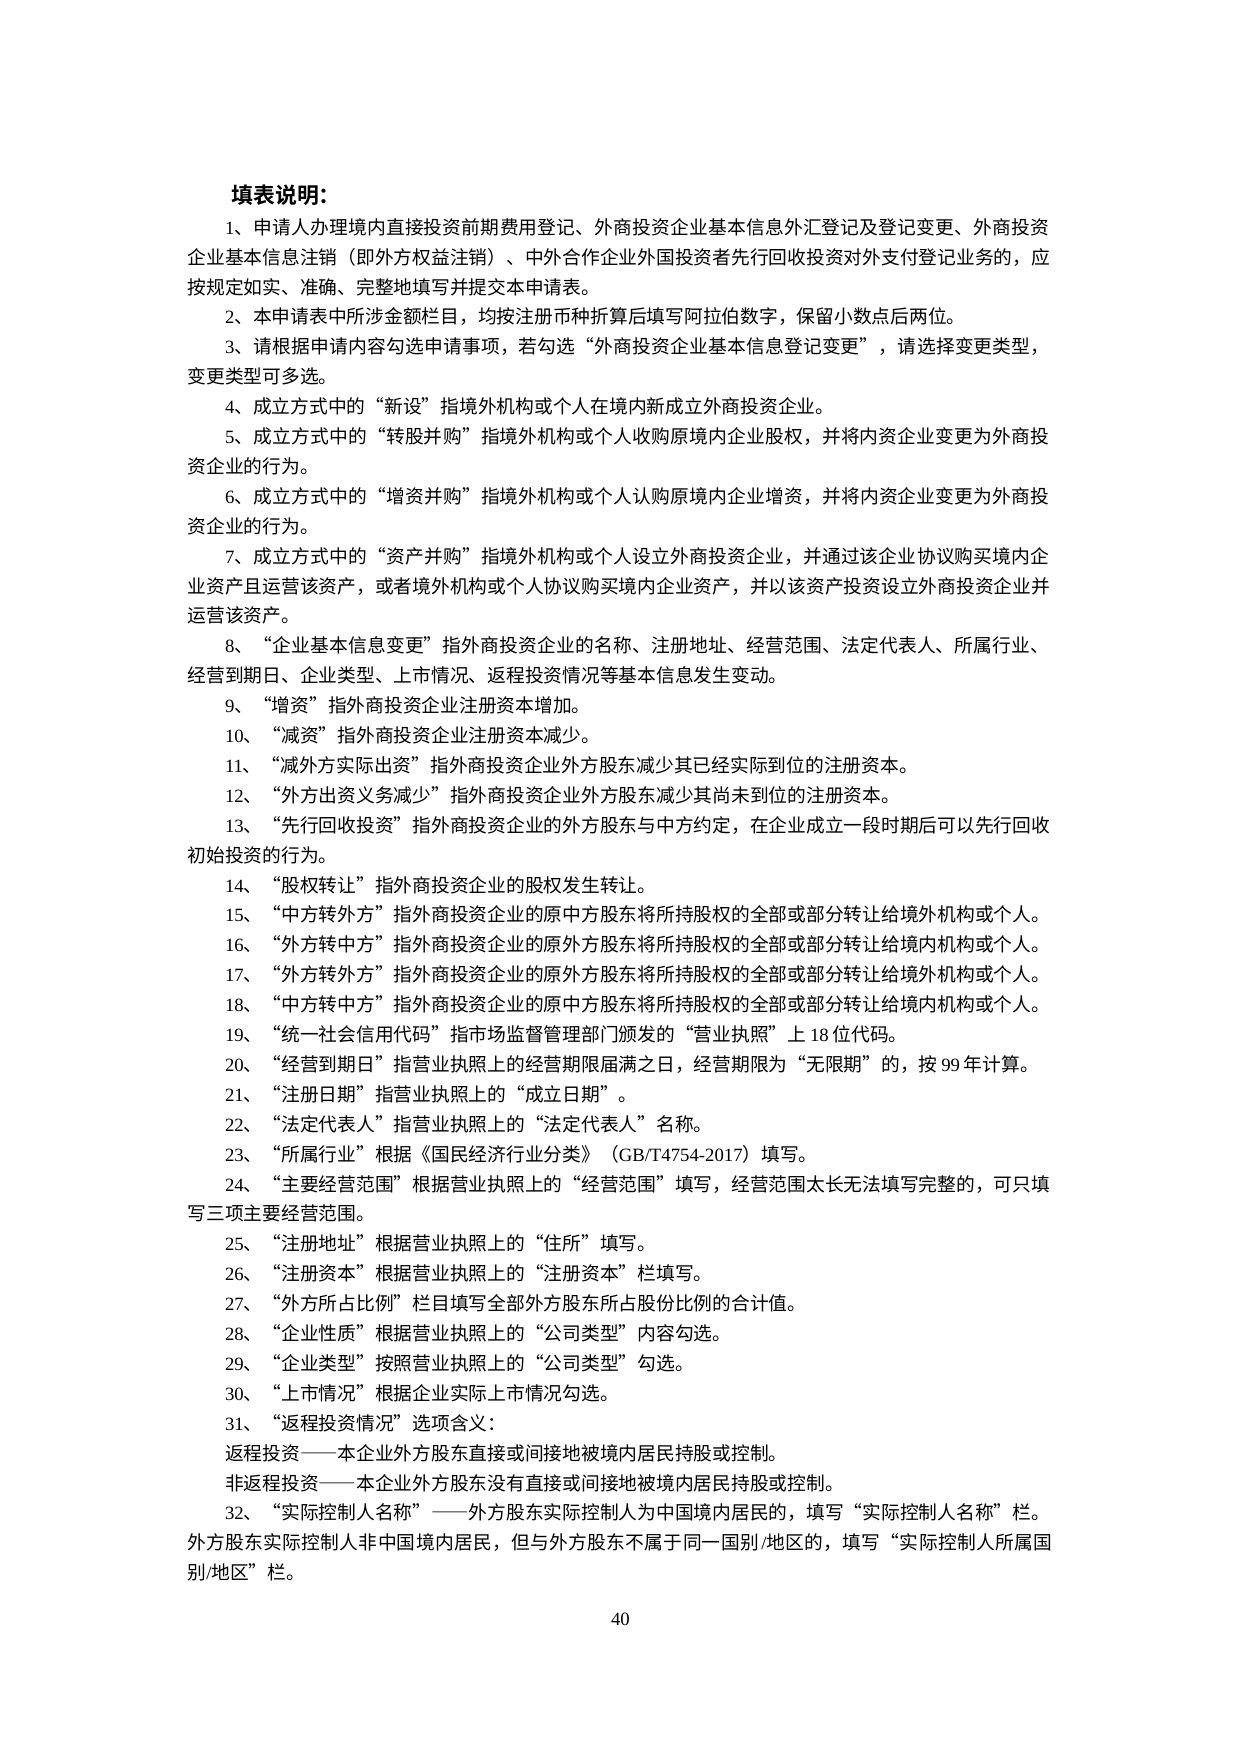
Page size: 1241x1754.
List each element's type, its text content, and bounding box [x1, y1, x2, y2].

text 30、“上市情况”根据企业实际上市情况勾选。 [187, 1378, 1053, 1406]
text 28、“企业性质”根据营业执照上的“公司类型”内容勾选。 [187, 1319, 1053, 1346]
text 1、申请人办理境内直接投资前期费用登记、外商投资企业基本信息外汇登记及登记变更、外商投资企业基本信息注销（即外方权益注销）、中外合作企业外国投资者先行回收投资对外支付登记业务的，应按规定如实、准确、完整地填写并提交本申请表。 [187, 212, 1053, 299]
text 12、“外方出资义务减少”指外商投资企业外方股东减少其尚未到位的注册资本。 [187, 781, 1053, 808]
text 15、“中方转外方”指外商投资企业的原中方股东将所持股权的全部或部分转让给境外机构或个人。 [187, 900, 1053, 927]
text 4、成立方式中的“新设”指境外机构或个人在境内新成立外商投资企业。 [187, 392, 1053, 419]
text 17、“外方转外方”指外商投资企业的原外方股东将所持股权的全部或部分转让给境外机构或个人。 [187, 960, 1053, 987]
text 22、“法定代表人”指营业执照上的“法定代表人”名称。 [187, 1109, 1053, 1137]
text 9、“增资”指外商投资企业注册资本增加。 [187, 691, 1053, 718]
text 19、“统一社会信用代码”指市场监督管理部门颁发的“营业执照”上18位代码。 [187, 1020, 1053, 1047]
text 24、“主要经营范围”根据营业执照上的“经营范围”填写，经营范围太长无法填写完整的，可只填写三项主要经营范围。 [187, 1169, 1053, 1226]
text 非返程投资——本企业外方股东没有直接或间接地被境内居民持股或控制。 [187, 1468, 1053, 1495]
text 32、“实际控制人名称”——外方股东实际控制人为中国境内居民的，填写“实际控制人名称”栏。外方股东实际控制人非中国境内居民，但与外方股东不属于同一国别/地区的，填写“实际控制人所属国别/地区”栏。 [187, 1498, 1053, 1585]
text 14、“股权转让”指外商投资企业的股权发生转让。 [187, 870, 1053, 897]
text 2、本申请表中所涉金额栏目，均按注册币种折算后填写阿拉伯数字，保留小数点后两位。 [187, 302, 1053, 329]
text 26、“注册资本”根据营业执照上的“注册资本”栏填写。 [187, 1259, 1053, 1286]
text 27、“外方所占比例”栏目填写全部外方股东所占股份比例的合计值。 [187, 1289, 1053, 1316]
text 20、“经营到期日”指营业执照上的经营期限届满之日，经营期限为“无限期”的，按99年计算。 [187, 1049, 1053, 1077]
text 29、“企业类型”按照营业执照上的“公司类型”勾选。 [187, 1348, 1053, 1376]
text 16、“外方转中方”指外商投资企业的原外方股东将所持股权的全部或部分转让给境内机构或个人。 [187, 930, 1053, 957]
text 10、“减资”指外商投资企业注册资本减少。 [187, 721, 1053, 748]
text 7、成立方式中的“资产并购”指境外机构或个人设立外商投资企业，并通过该企业协议购买境内企业资产且运营该资产，或者境外机构或个人协议购买境内企业资产，并以该资产投资设立外商投资企业并运营该资产。 [187, 541, 1053, 628]
text 填表说明： [187, 178, 1053, 209]
text 21、“注册日期”指营业执照上的“成立日期”。 [187, 1079, 1053, 1107]
text 6、成立方式中的“增资并购”指境外机构或个人认购原境内企业增资，并将内资企业变更为外商投资企业的行为。 [187, 482, 1053, 539]
text 5、成立方式中的“转股并购”指境外机构或个人收购原境内企业股权，并将内资企业变更为外商投资企业的行为。 [187, 422, 1053, 479]
text 11、“减外方实际出资”指外商投资企业外方股东减少其已经实际到位的注册资本。 [187, 751, 1053, 778]
text 3、请根据申请内容勾选申请事项，若勾选“外商投资企业基本信息登记变更”，请选择变更类型，变更类型可多选。 [187, 332, 1053, 389]
text 返程投资——本企业外方股东直接或间接地被境内居民持股或控制。 [187, 1438, 1053, 1465]
text 31、“返程投资情况”选项含义： [187, 1408, 1053, 1436]
text 25、“注册地址”根据营业执照上的“住所”填写。 [187, 1229, 1053, 1256]
text 23、“所属行业”根据《国民经济行业分类》（GB/T4754-2017）填写。 [187, 1139, 1053, 1166]
text 18、“中方转中方”指外商投资企业的原中方股东将所持股权的全部或部分转让给境内机构或个人。 [187, 990, 1053, 1017]
text 13、“先行回收投资”指外商投资企业的外方股东与中方约定，在企业成立一段时期后可以先行回收初始投资的行为。 [187, 810, 1053, 867]
text 8、“企业基本信息变更”指外商投资企业的名称、注册地址、经营范围、法定代表人、所属行业、经营到期日、企业类型、上市情况、返程投资情况等基本信息发生变动。 [187, 631, 1053, 688]
